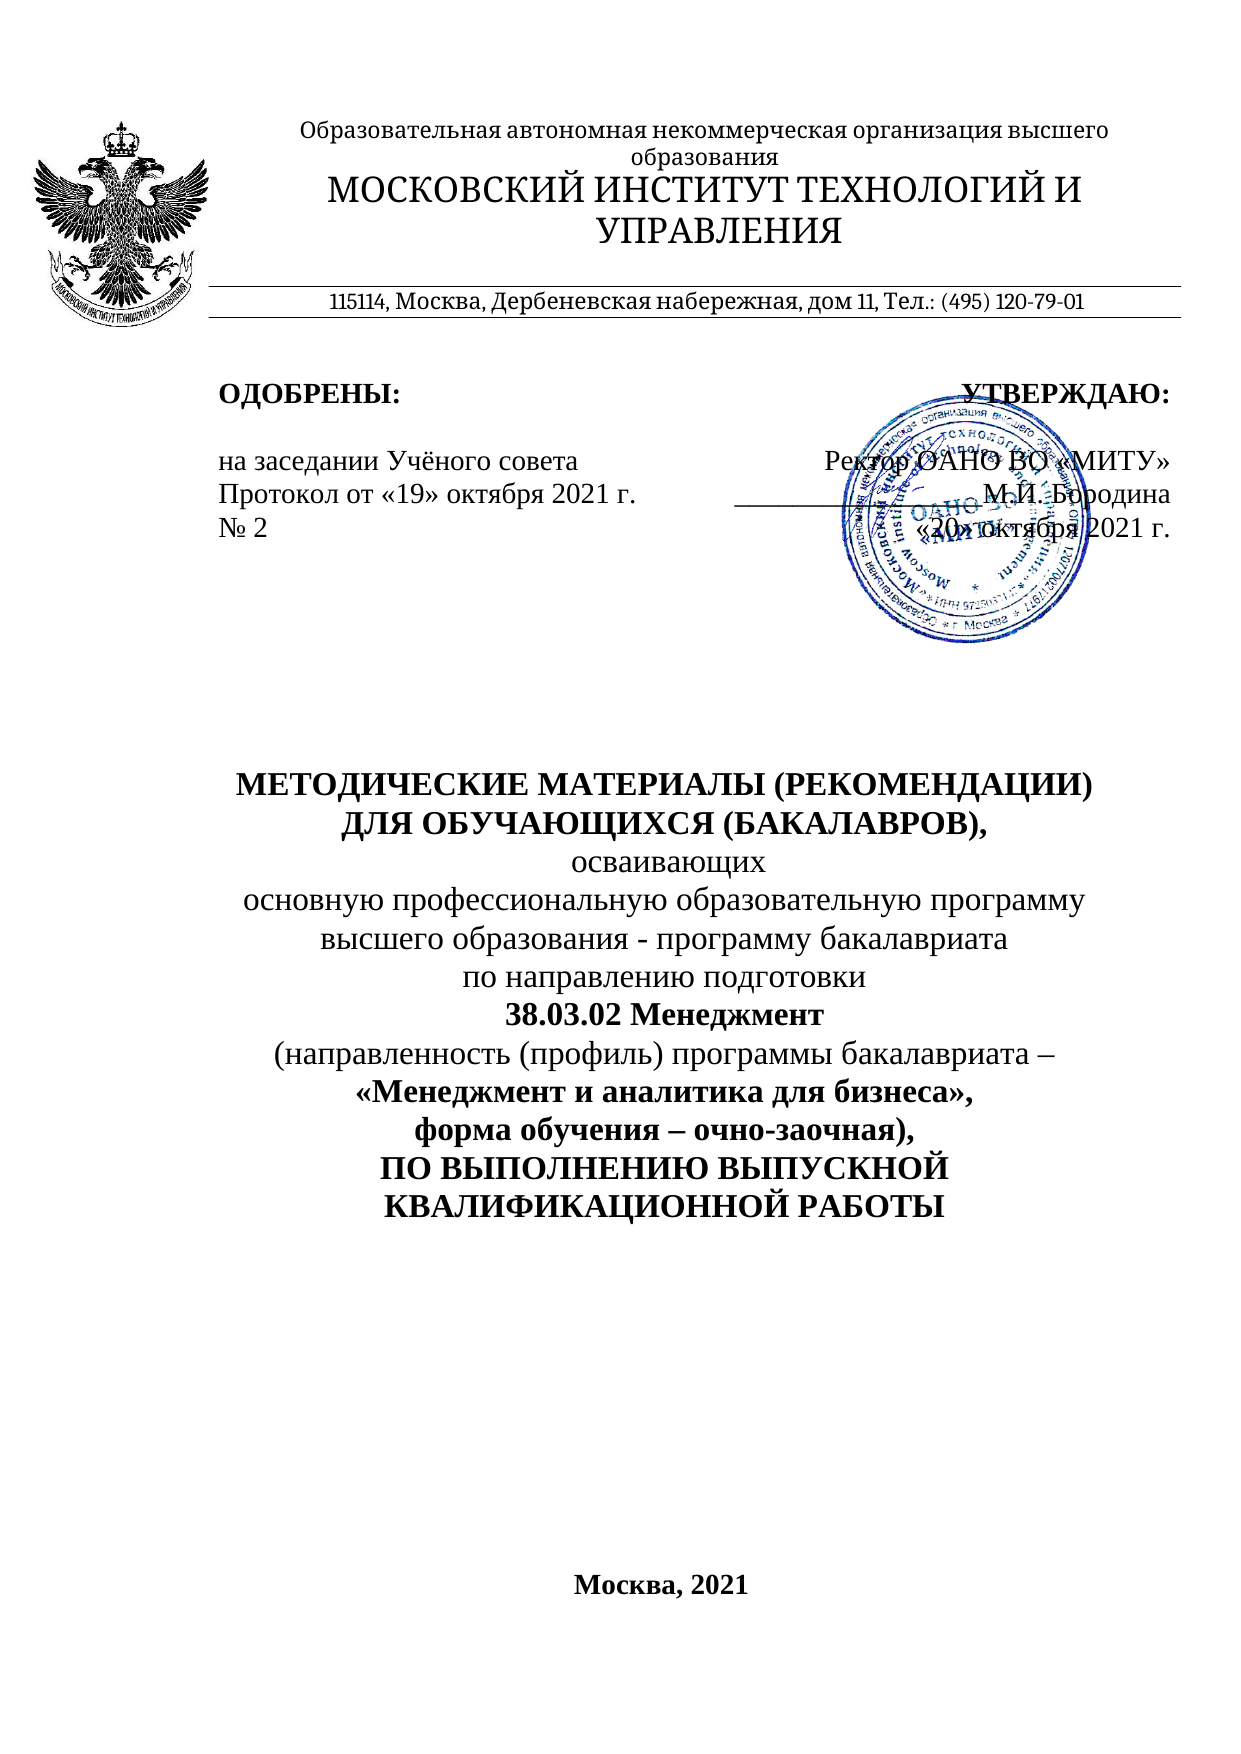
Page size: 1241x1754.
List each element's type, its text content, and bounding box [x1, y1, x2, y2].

text МОСКОВСКИЙ ИНСТИТУТ ТЕХНОЛОГИЙ И УПРАВЛЕНИЯ [209, 171, 1181, 252]
text 38.03.02 Менеджмент [177, 995, 1152, 1033]
text форма обучения – очно-заочная), [177, 1110, 1152, 1148]
text ДЛЯ ОБУЧАЮЩИХСЯ (БАКАЛАВРОВ), [177, 803, 1152, 841]
text Образовательная автономная некоммерческая организация высшего образования [177, 118, 1181, 171]
text Москва, 2021 [387, 1567, 935, 1601]
text осваивающих [177, 841, 1152, 880]
picture [837, 544, 1097, 646]
text 115114, Москва, Дербеневская набережная, дом 11, Тел.: (495) 120-79-01 [209, 287, 1181, 317]
text ПО ВЫПОЛНЕНИЮ ВЫПУСКНОЙ [177, 1148, 1152, 1186]
text КВАЛИФИКАЦИОННОЙ РАБОТЫ [177, 1186, 1152, 1225]
table_header ОДОБРЕНЫ: на заседании Учёного совета Протокол от «19» октября 2021 г. № 2 [207, 376, 694, 544]
picture [30, 119, 209, 329]
text по направлению подготовки [177, 956, 1152, 995]
text высшего образования - программу бакалавриата [177, 918, 1152, 956]
text основную профессиональную образовательную программу [177, 880, 1152, 918]
text «Менеджмент и аналитика для бизнеса», [177, 1071, 1152, 1110]
table_header УТВЕРЖДАЮ: Ректор ОАНО ВО «МИТУ» _________________М.И. Бородина «20» октября 2021 г. [694, 376, 1182, 544]
text (направленность (профиль) программы бакалавриата – [177, 1033, 1152, 1071]
text МЕТОДИЧЕСКИЕ МАТЕРИАЛЫ (РЕКОМЕНДАЦИИ) [177, 765, 1152, 803]
